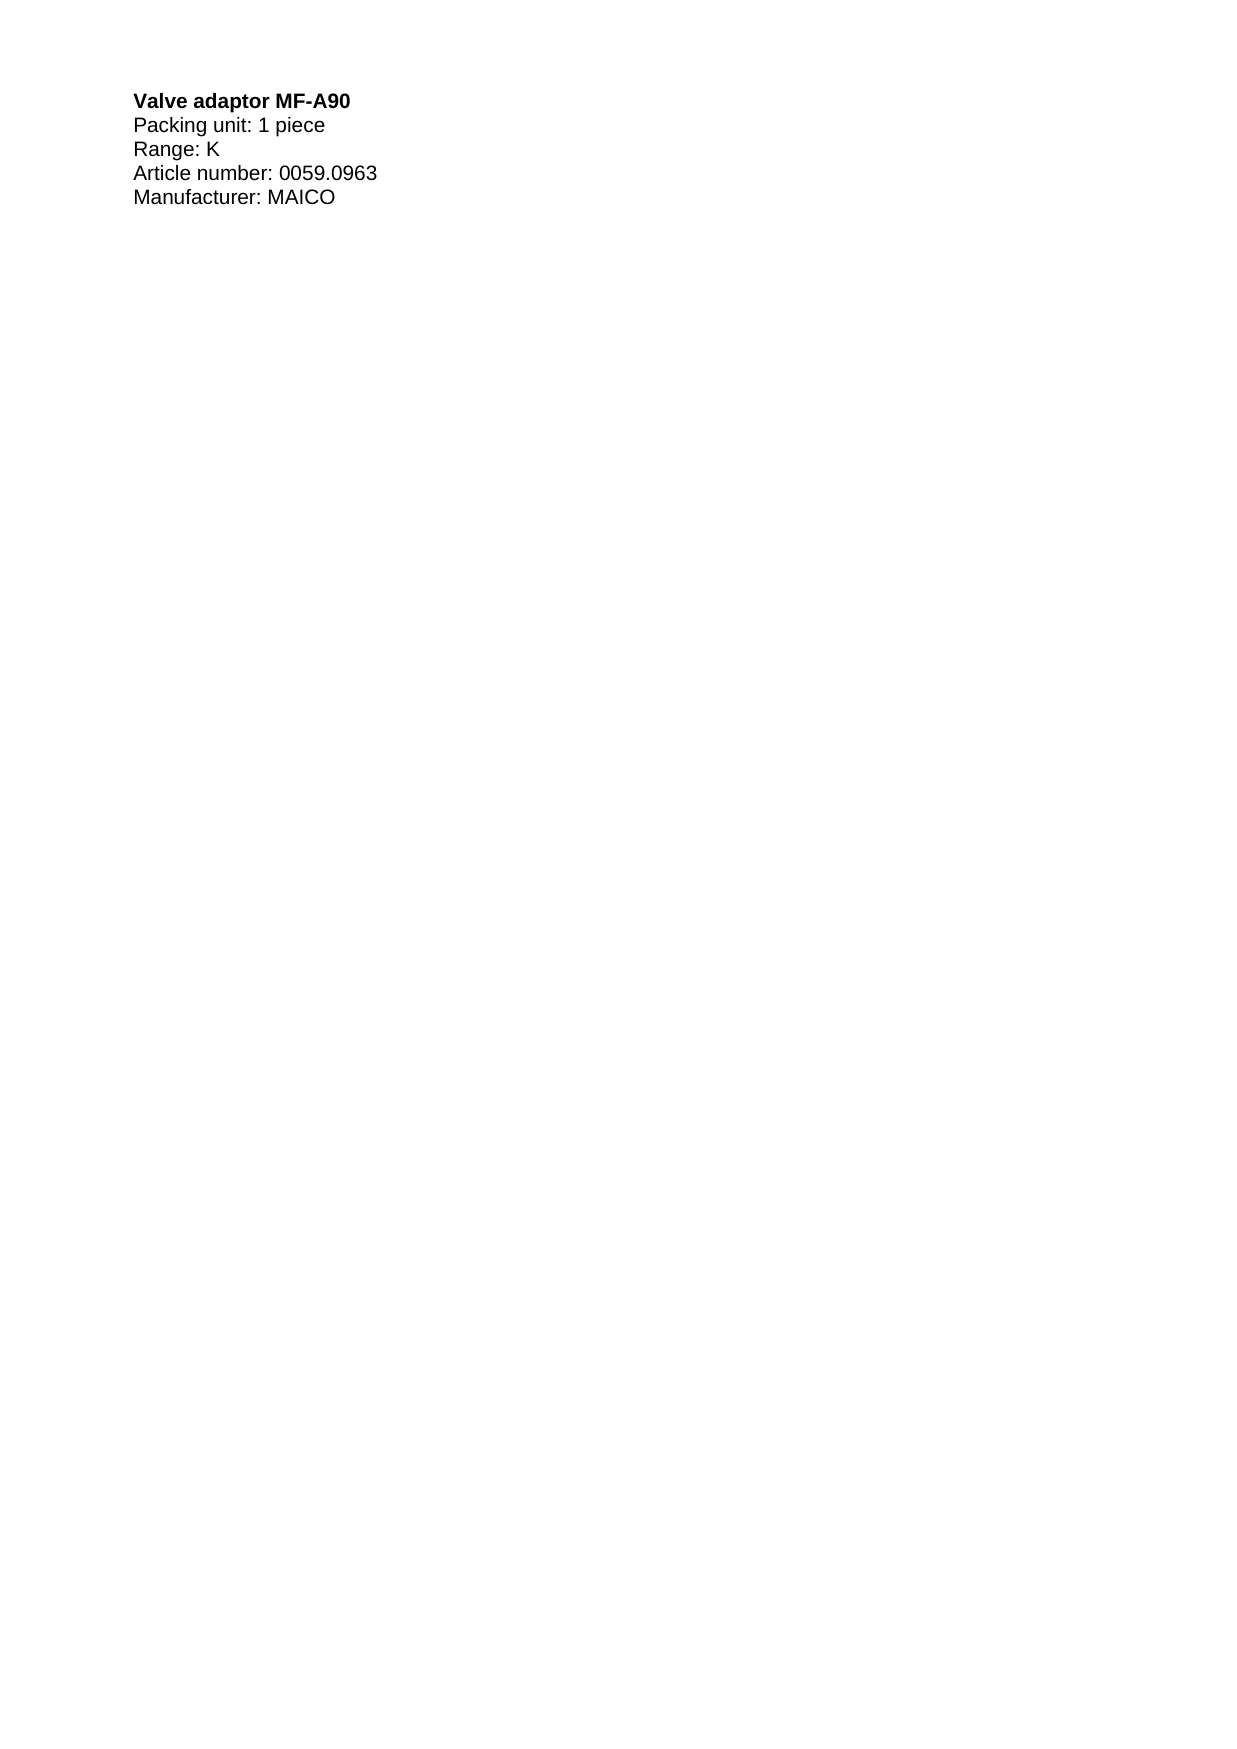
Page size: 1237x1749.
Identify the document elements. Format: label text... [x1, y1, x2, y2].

text Valve adaptor MF-A90Packing unit: 1 pieceRange: K Article number: 0059.0963Manufacturer: MAICO [133, 89, 1148, 208]
